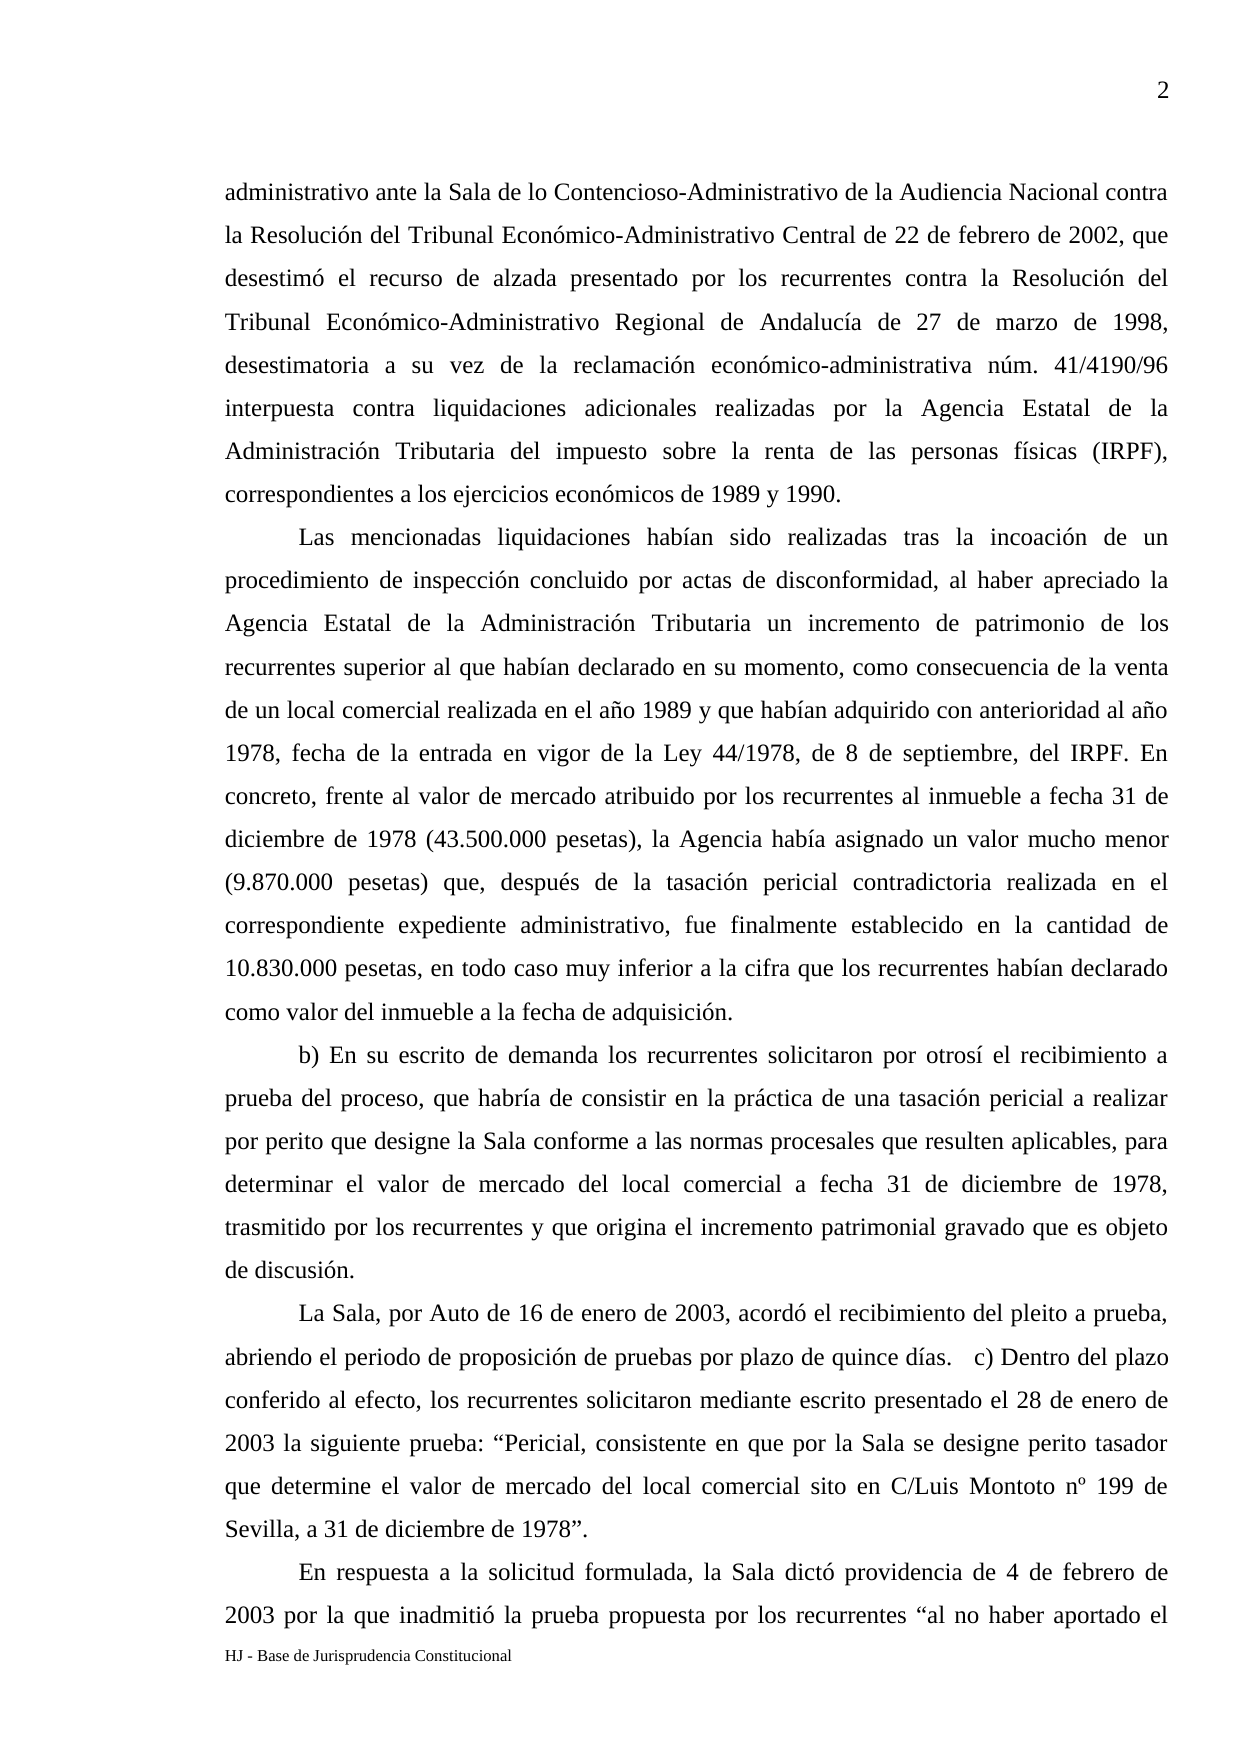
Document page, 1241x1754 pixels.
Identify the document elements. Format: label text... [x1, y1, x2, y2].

text Las mencionadas liquidaciones habían sido realizadas tras la incoación de un procedimiento de inspección concluido por actas de disconformidad, al haber apreciado la Agencia Estatal de la Administración Tributaria un incremento de patrimonio de los recurrentes superior al que habían declarado en su momento, como consecuencia de la venta de un local comercial realizada en el año 1989 y que habían adquirido con anterioridad al año 1978, fecha de la entrada en vigor de la Ley 44/1978, de 8 de septiembre, del IRPF. En concreto, frente al valor de mercado atribuido por los recurrentes al inmueble a fecha 31 de diciembre de 1978 (43.500.000 pesetas), la Agencia había asignado un valor mucho menor (9.870.000 pesetas) que, después de la tasación pericial contradictoria realizada en el correspondiente expediente administrativo, fue finalmente establecido en la cantidad de 10.830.000 pesetas, en todo caso muy inferior a la cifra que los recurrentes habían declarado como valor del inmueble a la fecha de adquisición. [224, 522, 1169, 1025]
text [224, 1557, 1169, 1629]
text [224, 177, 1169, 508]
text La Sala, por Auto de 16 de enero de 2003, acordó el recibimiento del pleito a prueba, abriendo el periodo de proposición de pruebas por plazo de quince días. c) Dentro del plazo conferido al efecto, los recurrentes solicitaron mediante escrito presentado el 28 de enero de 2003 la siguiente prueba: “Pericial, consistente en que por la Sala se designe perito tasador que determine el valor de mercado del local comercial sito en C/Luis Montoto nº 199 de Sevilla, a 31 de diciembre de 1978”. [224, 1298, 1169, 1543]
text b) En su escrito de demanda los recurrentes solicitaron por otrosí el recibimiento a prueba del proceso, que habría de consistir en la práctica de una tasación pericial a realizar por perito que designe la Sala conforme a las normas procesales que resulten aplicables, para determinar el valor de mercado del local comercial a fecha 31 de diciembre de 1978, trasmitido por los recurrentes y que origina el incremento patrimonial gravado que es objeto de discusión. [224, 1040, 1169, 1284]
